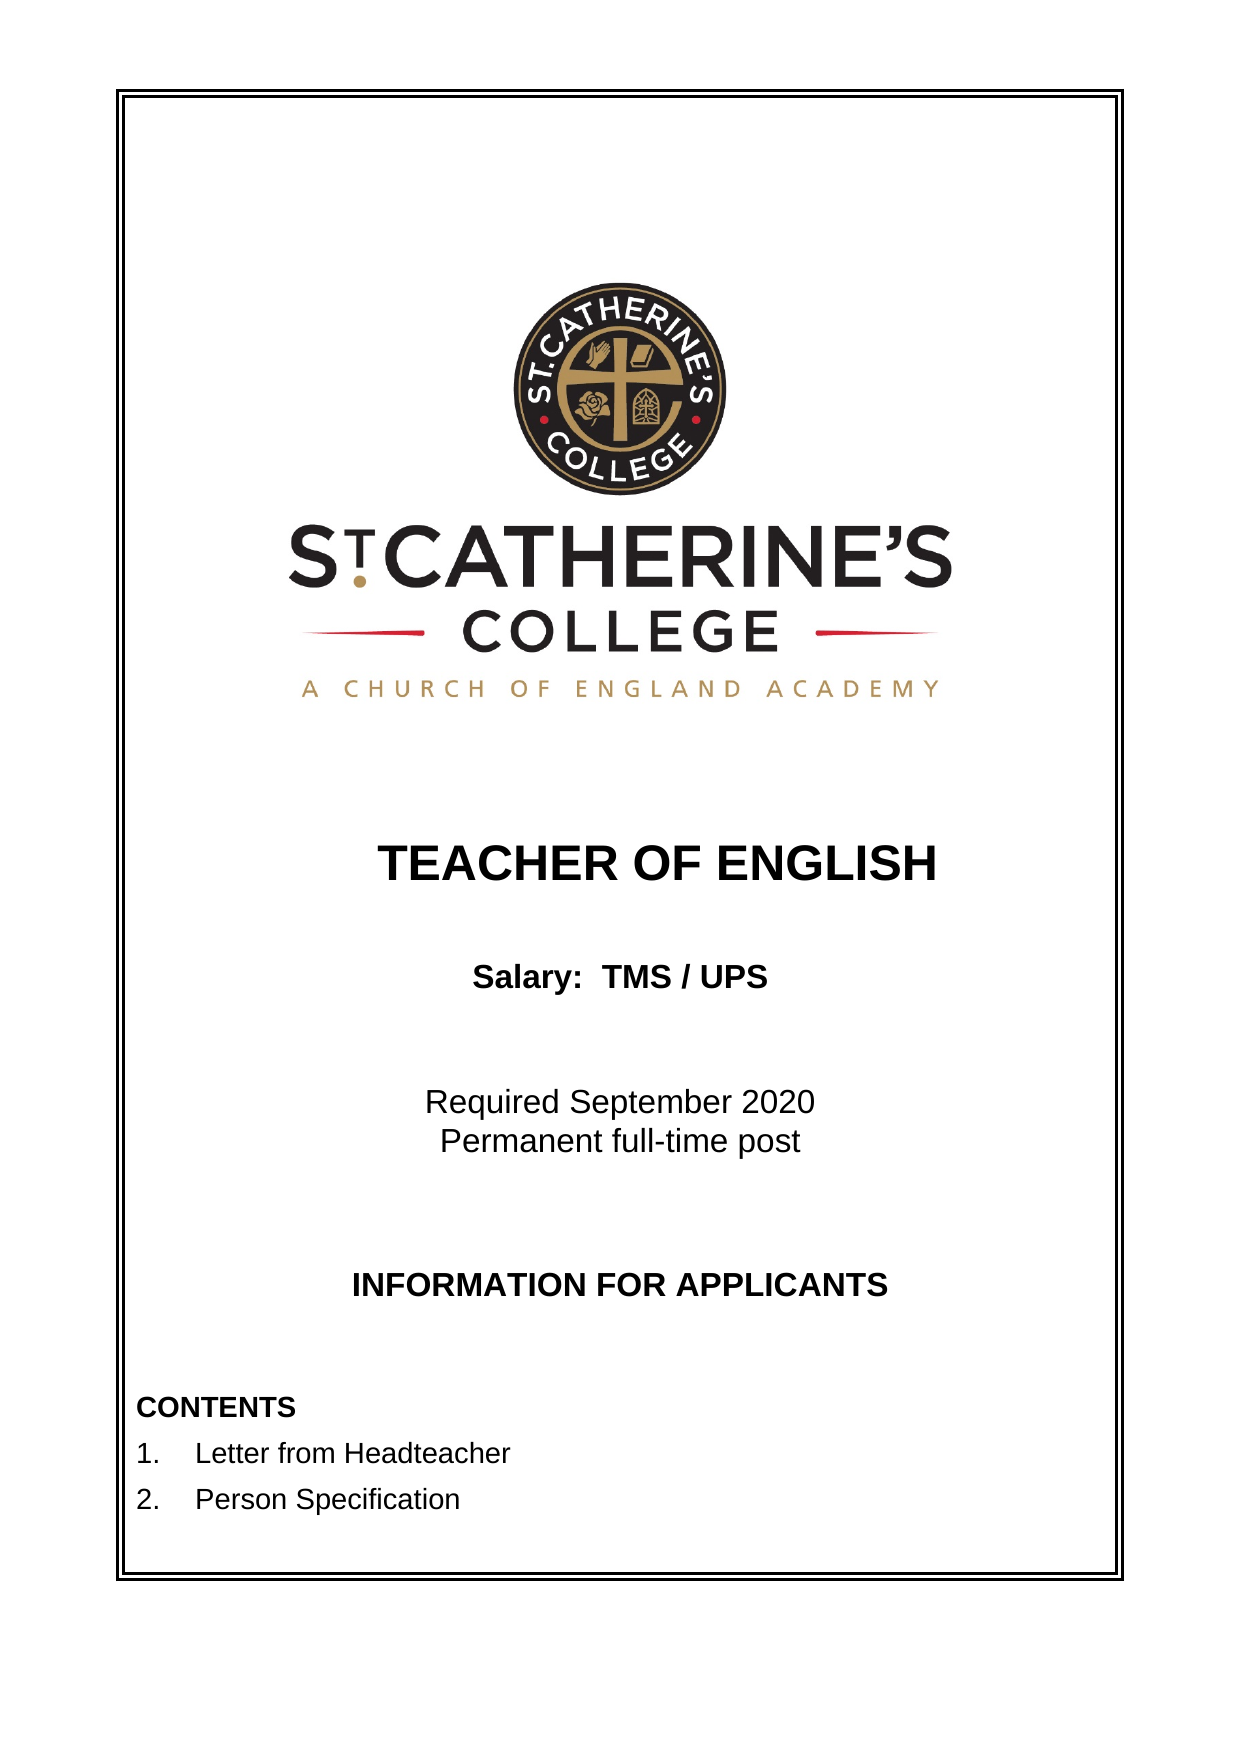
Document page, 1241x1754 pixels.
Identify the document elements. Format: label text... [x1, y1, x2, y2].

text CONTENTS [136, 1390, 1104, 1416]
text INFORMATION FOR APPLICANTS [136, 1265, 1104, 1303]
list Letter from Headteacher [125, 1416, 1115, 1462]
text Salary: TMS / UPS [136, 958, 1104, 996]
text Permanent full-time post [136, 1121, 1104, 1159]
list Person Specification [125, 1462, 1115, 1515]
picture [135, 146, 1105, 833]
text Required September 2020 [136, 1082, 1104, 1121]
text TEACHER OF ENGLISH [136, 833, 1104, 891]
